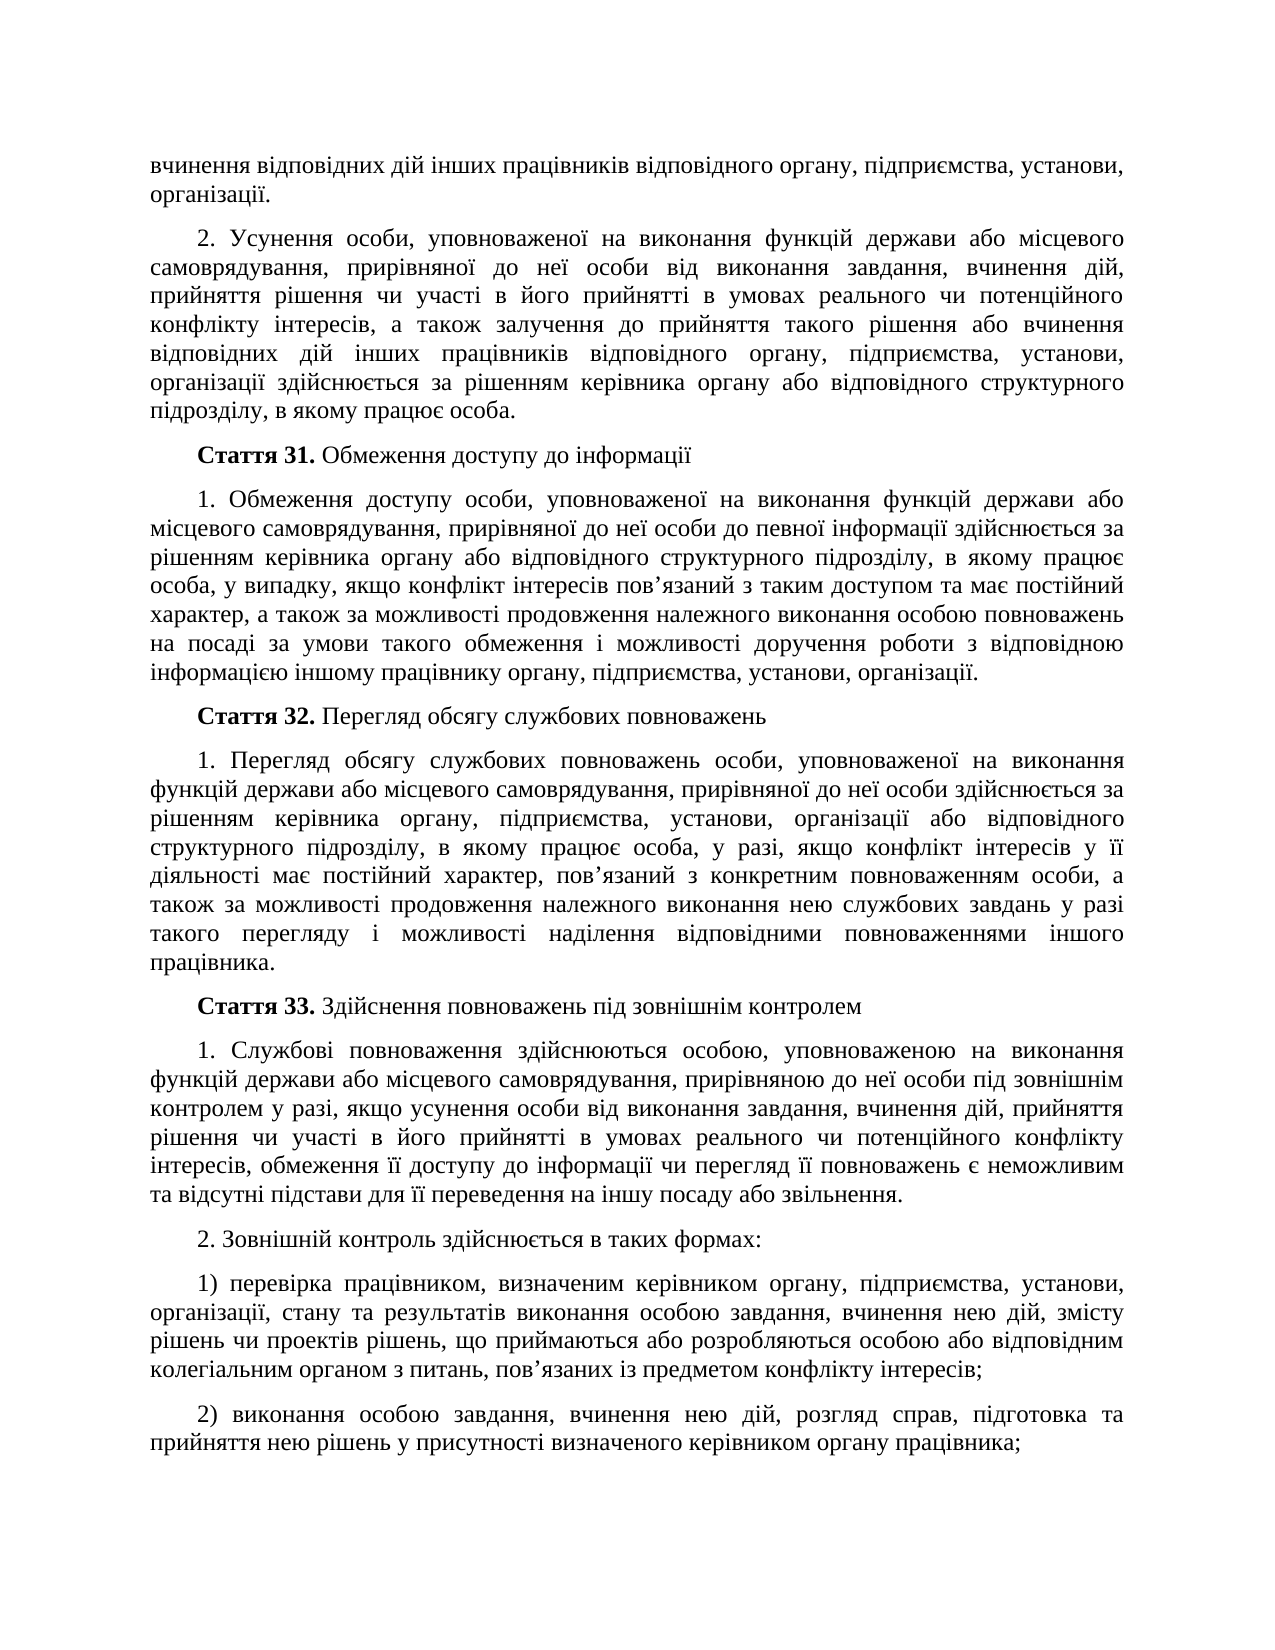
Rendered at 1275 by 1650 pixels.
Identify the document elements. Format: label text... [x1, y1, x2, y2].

text 2. Усунення особи, уповноваженої на виконання функцій держави або місцевого самоврядування, прирівняної до неї особи від виконання завдання, вчинення дій, прийняття рішення чи участі в його прийнятті в умовах реального чи потенційного конфлікту інтересів, а також залучення до прийняття такого рішення або вчинення відповідних дій інших працівників відповідного органу, підприємства, установи, організації здійснюється за рішенням керівника органу або відповідного структурного підрозділу, в якому працює особа. [150, 223, 1125, 424]
text 1. Службові повноваження здійснюються особою, уповноваженою на виконання функцій держави або місцевого самоврядування, прирівняною до неї особи під зовнішнім контролем у разі, якщо усунення особи від виконання завдання, вчинення дій, прийняття рішення чи участі в його прийнятті в умовах реального чи потенційного конфлікту інтересів, обмеження її доступу до інформації чи перегляд її повноважень є неможливим та відсутні підстави для її переведення на іншу посаду або звільнення. [150, 1036, 1125, 1208]
text 1) перевірка працівником, визначеним керівником органу, підприємства, установи, організації, стану та результатів виконання особою завдання, вчинення нею дій, змісту рішень чи проектів рішень, що приймаються або розробляються особою або відповідним колегіальним органом з питань, пов’язаних із предметом конфлікту інтересів; [150, 1268, 1125, 1383]
text 1. Перегляд обсягу службових повноважень особи, уповноваженої на виконання функцій держави або місцевого самоврядування, прирівняної до неї особи здійснюється за рішенням керівника органу, підприємства, установи, організації або відповідного структурного підрозділу, в якому працює особа, у разі, якщо конфлікт інтересів у її діяльності має постійний характер, пов’язаний з конкретним повноваженням особи, а також за можливості продовження належного виконання нею службових завдань у разі такого перегляду і можливості наділення відповідними повноваженнями іншого працівника. [150, 746, 1125, 976]
text Стаття 32. Перегляд обсягу службових повноважень [150, 701, 1125, 730]
text 1. Обмеження доступу особи, уповноваженої на виконання функцій держави або місцевого самоврядування, прирівняної до неї особи до певної інформації здійснюється за рішенням керівника органу або відповідного структурного підрозділу, в якому працює особа, у випадку, якщо конфлікт інтересів пов’язаний з таким доступом та має постійний характер, а також за можливості продовження належного виконання особою повноважень на посаді за умови такого обмеження і можливості доручення роботи з відповідною інформацією іншому працівнику органу, підприємства, установи, організації. [150, 484, 1125, 686]
text 2) виконання особою завдання, вчинення нею дій, розгляд справ, підготовка та прийняття нею рішень у присутності визначеного керівником органу працівника; [150, 1399, 1125, 1456]
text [150, 150, 1125, 207]
text Стаття 31. Обмеження доступу до інформації [150, 440, 1125, 469]
text 2. Зовнішній контроль здійснюється в таких формах: [150, 1224, 1125, 1252]
text Стаття 33. Здійснення повноважень під зовнішнім контролем [150, 991, 1125, 1020]
